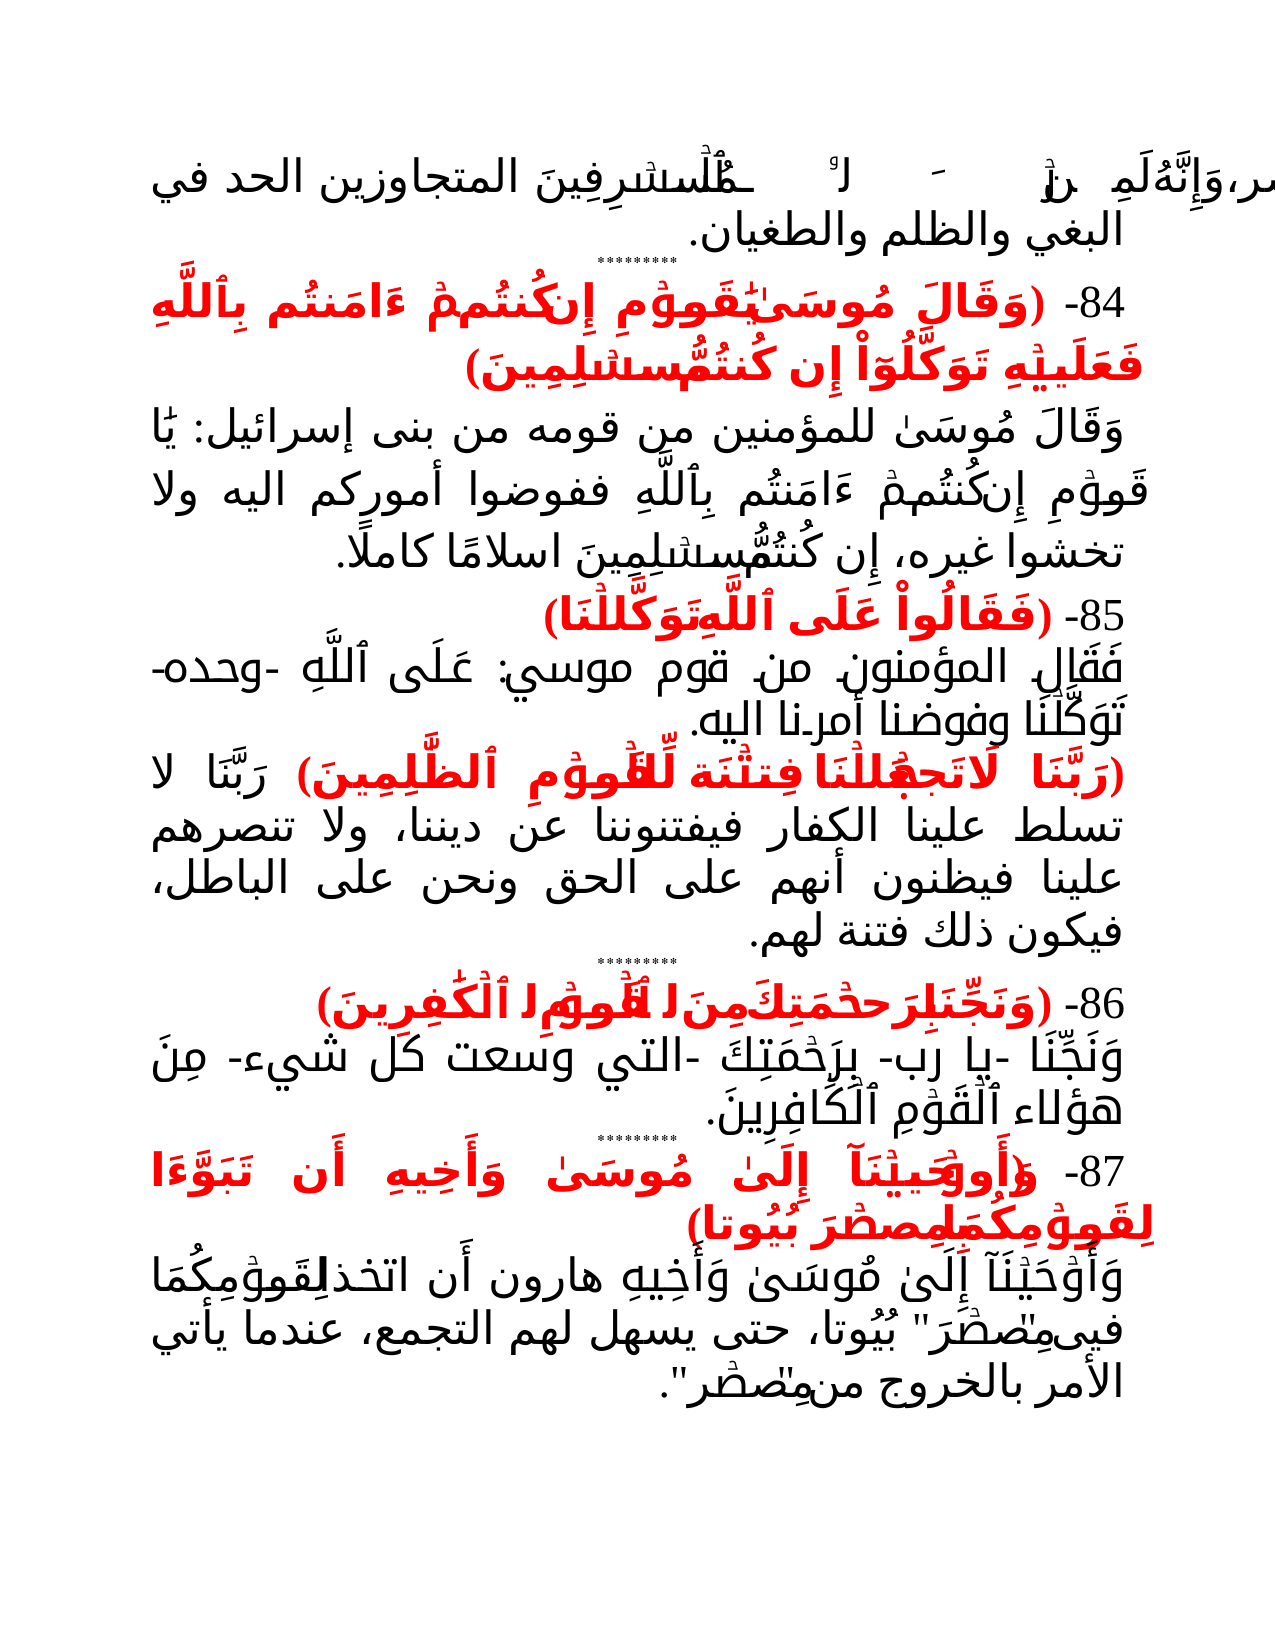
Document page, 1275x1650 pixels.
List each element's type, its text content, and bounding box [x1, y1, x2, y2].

text 87- (وَأَوۡحَيۡنَآ إِلَىٰ مُوسَىٰ وَأَخِيهِ أَن تَبَوَّءَا لِقَوۡمِكُمَا بِمِصۡرَ بُيُوتا) [150, 1144, 1125, 1249]
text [150, 150, 1125, 255]
text 86- (وَنَجِّنَا بِرَحۡمَتِكَ مِنَ ٱلۡقَوۡمِ ٱلۡكَٰفِرِينَ) [150, 966, 1125, 1028]
text فَقَال المؤمنون من قوم موسي: عَلَى ٱللَّهِ -وحده- تَوَكَّلۡنَا وفوضنا أمرنا اليه. [150, 640, 1125, 746]
text وَنَجِّنَا -يا رب- بِرَحۡمَتِكَ -التي وسعت كل شيء- مِنَ هؤلاء ٱلۡقَوۡمِ ٱلۡكَٰافِرِينَ. [150, 1028, 1125, 1134]
text (رَبَّنَا لَا تَجۡعَلۡنَا فِتۡنَة لِّلۡقَوۡمِ ٱلظَّٰلِمِينَ) رَبَّنَا لا تسلط علينا الكفار فيفتنوننا عن ديننا، ولا تنصرهم علينا فيظنون أنهم على الحق ونحن على الباطل، فيكون ذلك فتنة لهم. [150, 746, 1125, 956]
text وَقَالَ مُوسَىٰ للمؤمنين من قومه من بنى إسرائيل: يَٰا قَوۡمِ إِن كُنتُمۡ ءَامَنتُم بِٱللَّهِ ففوضوا أموركم اليه ولا تخشوا غيره، إِن كُنتُم مُّسۡلِمِينَ اسلامًا كاملًا. [150, 390, 1125, 578]
text 85- (فَقَالُواْ عَلَى ٱللَّهِ تَوَكَّلۡنَا) [150, 578, 1125, 640]
text وَأَوۡحَيۡنَآ إِلَىٰ مُوسَىٰ وَأَخِيهِ هارون أَن اتخذا لِقَوۡمِكُمَا فيى "مِصۡرَ" بُيُوتا، حتى يسهل لهم التجمع، عندما يأتي الأمر بالخروج من "مِصۡر". [150, 1249, 1125, 1407]
text 84- (وَقَالَ مُوسَىٰ يَٰقَوۡمِ إِن كُنتُمۡ ءَامَنتُم بِٱللَّهِ فَعَلَيۡهِ تَوَكَّلُوٓاْ إِن كُنتُم مُّسۡلِمِينَ) [150, 265, 1125, 390]
